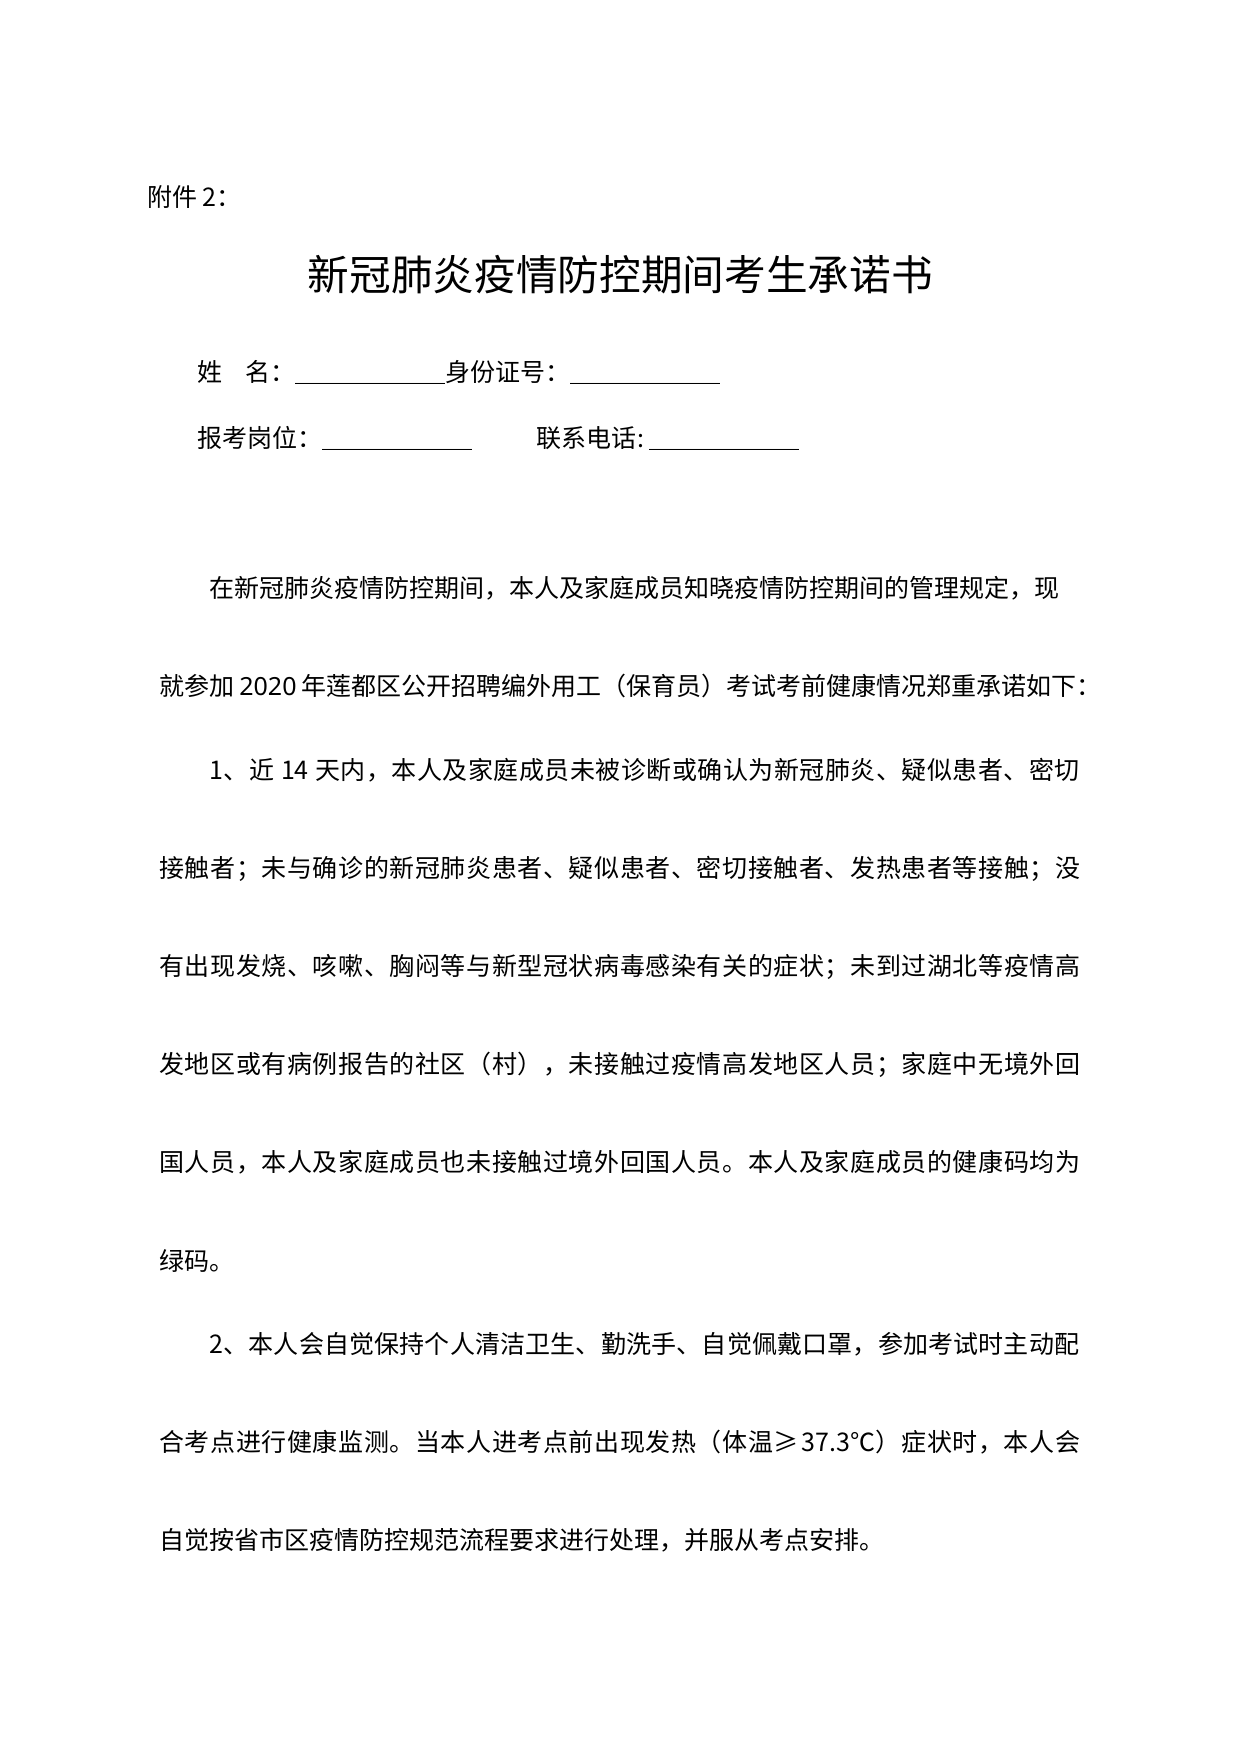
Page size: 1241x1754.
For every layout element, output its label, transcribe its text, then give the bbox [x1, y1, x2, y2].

text 新冠肺炎疫情防控期间考生承诺书 [148, 240, 1092, 305]
text 在新冠肺炎疫情防控期间，本人及家庭成员知晓疫情防控期间的管理规定，现就参加2020年莲都区公开招聘编外用工（保育员）考试考前健康情况郑重承诺如下： [159, 554, 1081, 717]
text 报考岗位：＿＿＿＿＿＿ 联系电话: ＿＿＿＿＿＿ [148, 404, 1092, 469]
text 姓 名：＿＿＿＿＿＿身份证号：＿＿＿＿＿＿ [148, 338, 1092, 403]
text 2、本人会自觉保持个人清洁卫生、勤洗手、自觉佩戴口罩，参加考试时主动配合考点进行健康监测。当本人进考点前出现发热（体温≥37.3℃）症状时，本人会自觉按省市区疫情防控规范流程要求进行处理，并服从考点安排。 [159, 1310, 1081, 1571]
text 1、近 14 天内，本人及家庭成员未被诊断或确认为新冠肺炎、疑似患者、密切接触者；未与确诊的新冠肺炎患者、疑似患者、密切接触者、发热患者等接触；没有出现发烧、咳嗽、胸闷等与新型冠状病毒感染有关的症状；未到过湖北等疫情高发地区或有病例报告的社区（村），未接触过疫情高发地区人员；家庭中无境外回国人员，本人及家庭成员也未接触过境外回国人员。本人及家庭成员的健康码均为绿码。 [159, 736, 1081, 1292]
text 附件2： [148, 163, 1092, 228]
